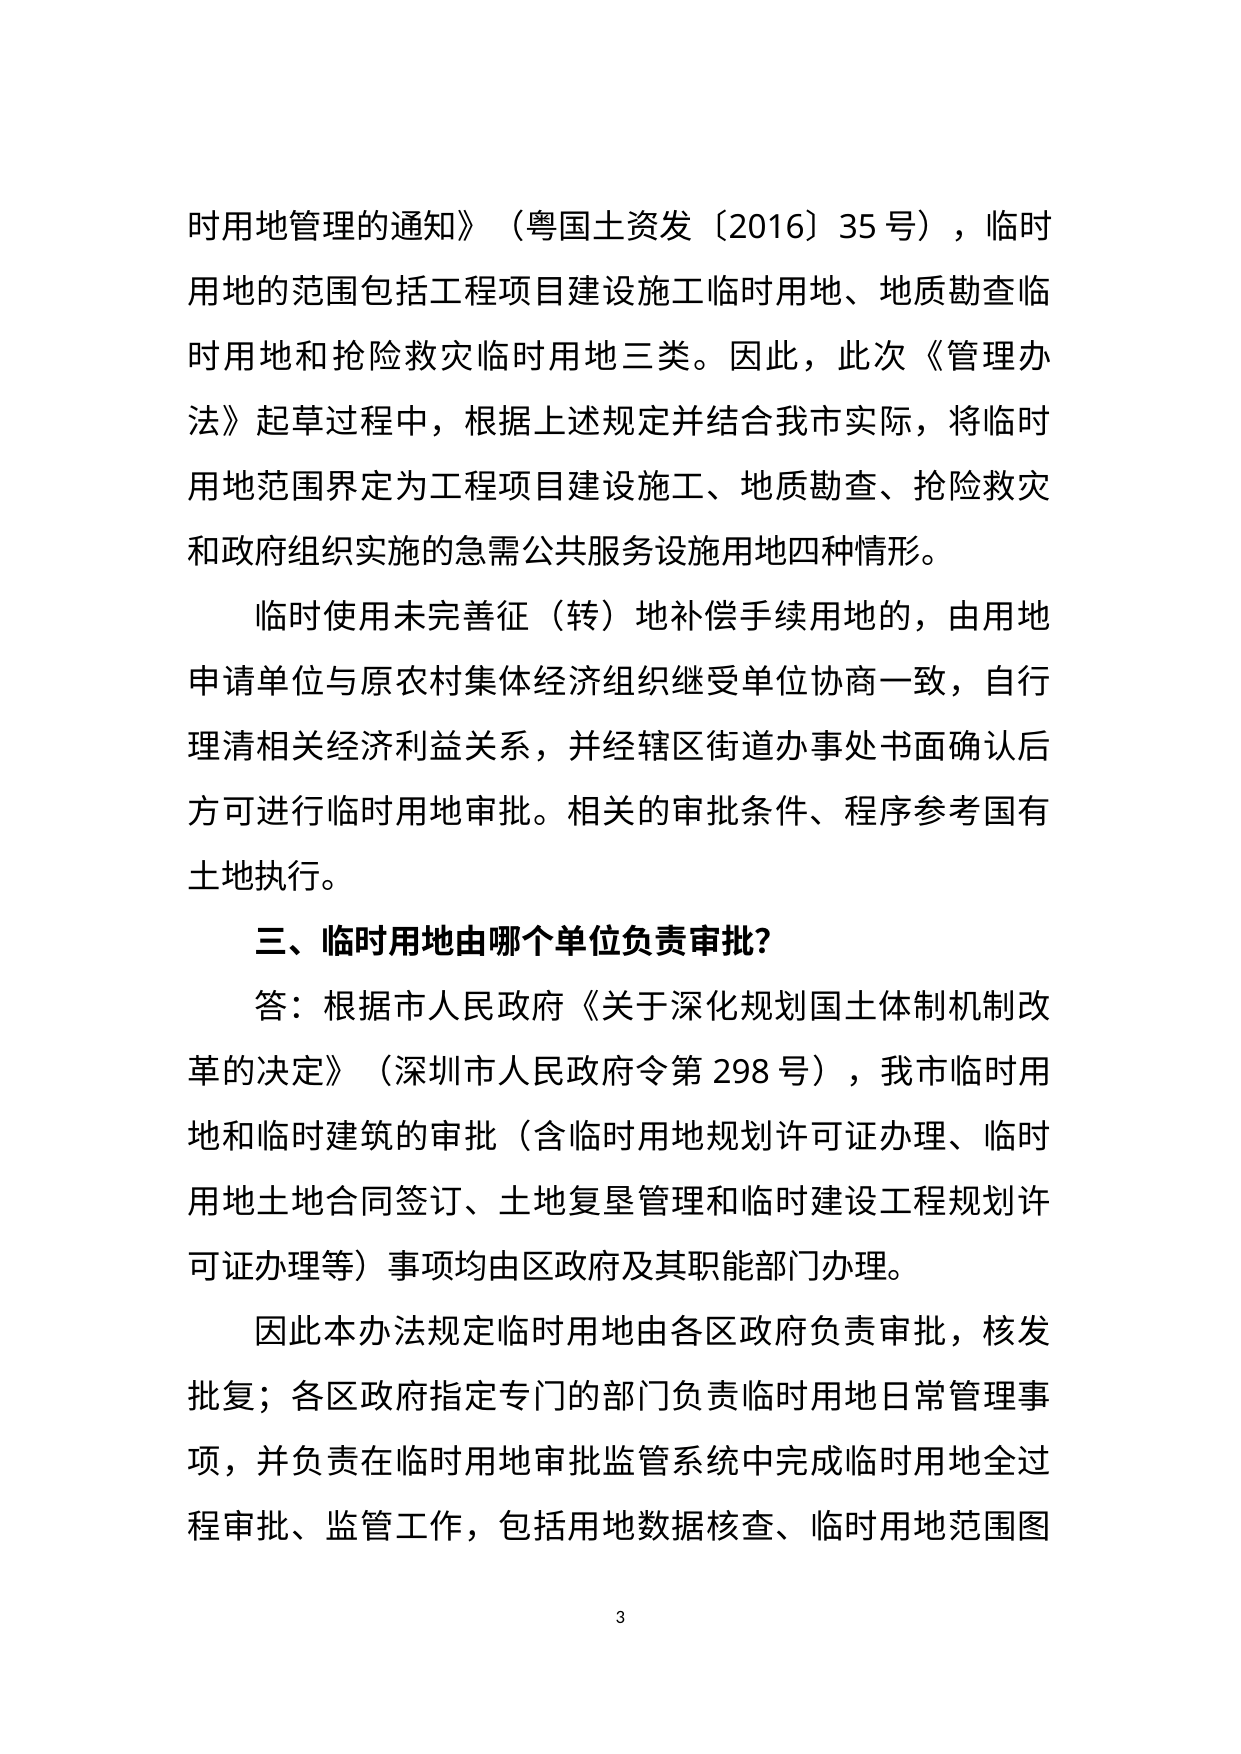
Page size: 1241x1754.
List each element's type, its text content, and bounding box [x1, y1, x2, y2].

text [187, 1297, 1053, 1557]
text 三、临时用地由哪个单位负责审批？ [187, 907, 1053, 972]
text 临时使用未完善征（转）地补偿手续用地的，由用地申请单位与原农村集体经济组织继受单位协商一致，自行理清相关经济利益关系，并经辖区街道办事处书面确认后，方可进行临时用地审批。相关的审批条件、程序参考国有土地执行。 [187, 582, 1053, 907]
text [187, 192, 1053, 582]
text 答：根据市人民政府《关于深化规划国土体制机制改革的决定》（深圳市人民政府令第298号），我市临时用地和临时建筑的审批（含临时用地规划许可证办理、临时用地土地合同签订、土地复垦管理和临时建设工程规划许可证办理等）事项均由区政府及其职能部门办理。 [187, 972, 1053, 1297]
